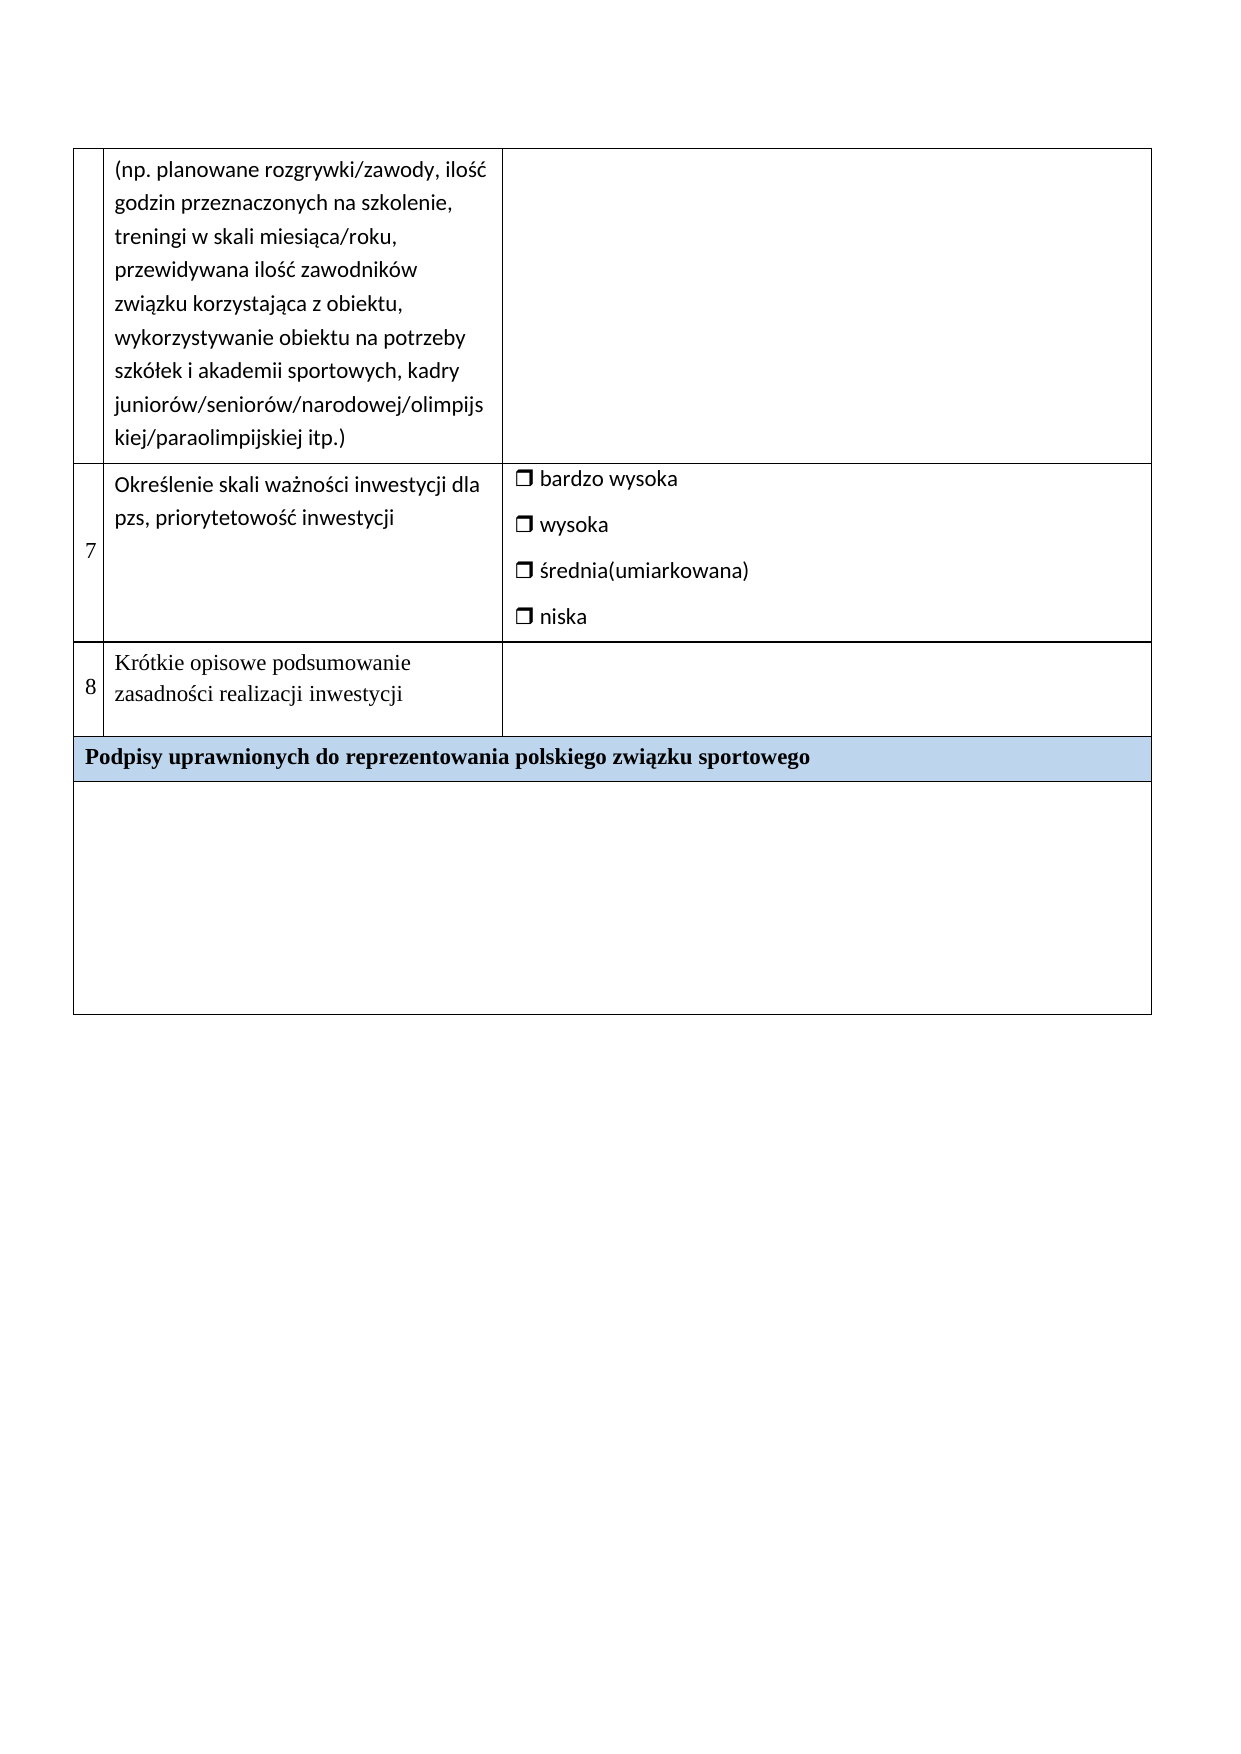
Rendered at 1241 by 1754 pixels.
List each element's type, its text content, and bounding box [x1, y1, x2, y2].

table_cell [503, 643, 1151, 736]
table_cell 8 [74, 643, 103, 736]
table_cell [104, 149, 502, 463]
table_cell 7 [74, 464, 103, 641]
table_cell Krótkie opisowe podsumowanie zasadności realizacji inwestycji [104, 643, 502, 736]
table_cell 6 [74, 149, 103, 463]
table_cell [74, 782, 1151, 1014]
table_cell bardzo wysoka wysoka średnia(umiarkowana) niska [503, 464, 1151, 641]
table_cell [503, 149, 1151, 463]
table_cell Podpisy uprawnionych do reprezentowania polskiego związku sportowego [74, 737, 1151, 781]
table_cell Określenie skali ważności inwestycji dla pzs, priorytetowość inwestycji [104, 464, 502, 641]
